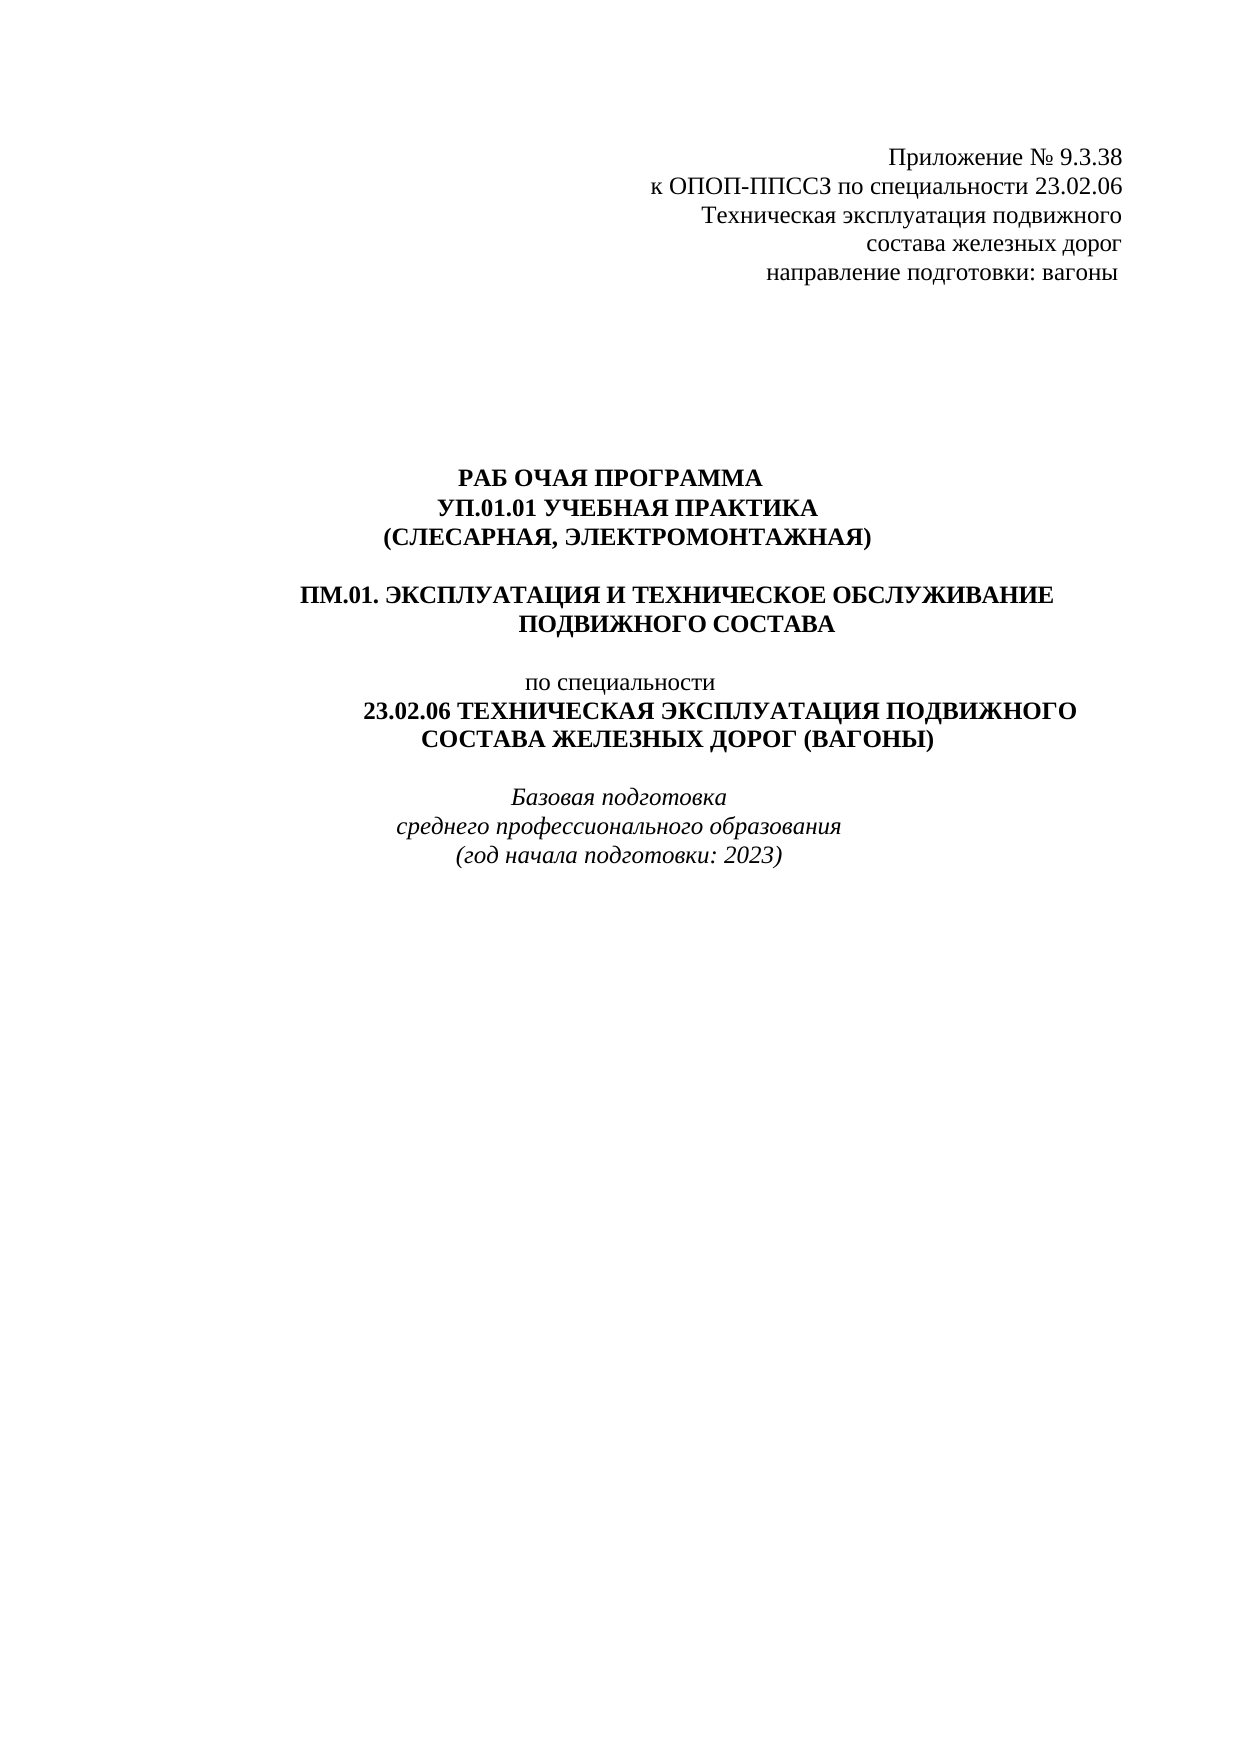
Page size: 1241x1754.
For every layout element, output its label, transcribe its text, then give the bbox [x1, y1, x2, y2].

text Базовая подготовка [118, 782, 1122, 811]
text Техническая эксплуатация подвижного [118, 200, 1122, 228]
subtitle 23.02.06 ТЕХНИЧЕСКАЯ ЭКСПЛУАТАЦИЯ ПОДВИЖНОГО СОСТАВА ЖЕЛЕЗНЫХ ДОРОГ (ВАГОНЫ) [257, 696, 1097, 753]
text Приложение № 9.3.38 [118, 142, 1122, 171]
text УП.01.01 УЧЕБНАЯ ПРАКТИКА [118, 493, 1137, 522]
text ПМ.01. ЭКСПЛУАТАЦИЯ И ТЕХНИЧЕСКОЕ ОБСЛУЖИВАНИЕ ПОДВИЖНОГО СОСТАВА [288, 580, 1066, 638]
text (год начала подготовки: 2023) [118, 840, 1122, 868]
text состава железных дорог [118, 228, 1122, 257]
text (СЛЕСАРНАЯ, ЭЛЕКТРОМОНТАЖНАЯ) [118, 522, 1137, 550]
subtitle РАБ ОЧАЯ ПРОГРАММА [445, 459, 909, 493]
text среднего профессионального образования [118, 811, 1122, 840]
text направление подготовки: вагоны [118, 257, 1122, 286]
text по специальности [118, 667, 1122, 695]
text к ОПОП-ППССЗ по специальности 23.02.06 [118, 171, 1122, 200]
